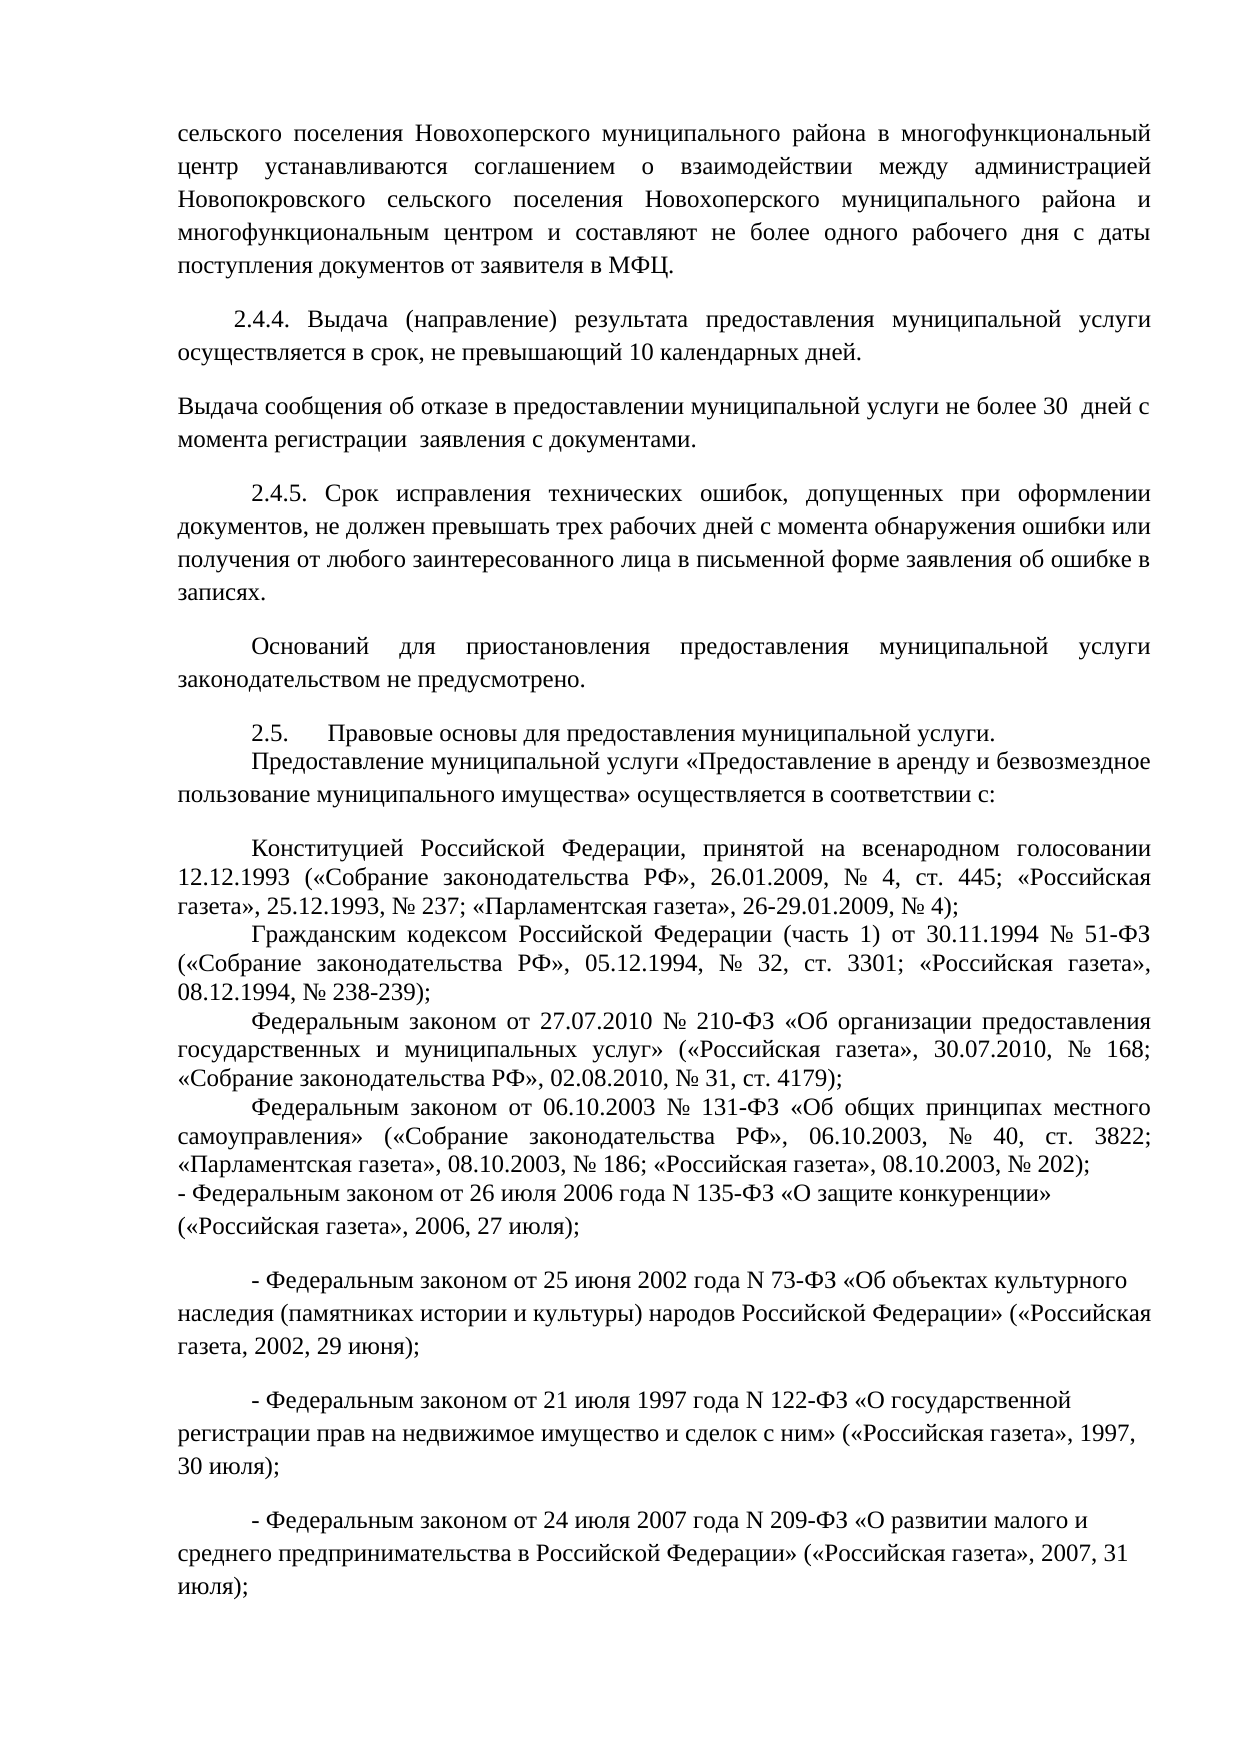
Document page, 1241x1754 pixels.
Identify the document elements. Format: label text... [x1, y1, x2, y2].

text - Федеральным законом от 25 июня 2002 года N 73-ФЗ «Об объектах культурного наследия (памятниках истории и культуры) народов Российской Федерации» («Российская газета, 2002, 29 июня); [177, 1265, 1152, 1360]
text Федеральным законом от 06.10.2003 № 131-ФЗ «Об общих принципах местного самоуправления» («Собрание законодательства РФ», 06.10.2003, № 40, ст. 3822; «Парламентская газета», 08.10.2003, № 186; «Российская газета», 08.10.2003, № 202); [177, 1092, 1152, 1178]
text Оснований для приостановления предоставления муниципальной услуги законодательством не предусмотрено. [177, 631, 1152, 692]
text Предоставление муниципальной услуги «Предоставление в аренду и безвозмездное пользование муниципального имущества» осуществляется в соответствии с: [177, 746, 1152, 808]
text Гражданским кодексом Российской Федерации (часть 1) от 30.11.1994 № 51-ФЗ («Собрание законодательства РФ», 05.12.1994, № 32, ст. 3301; «Российская газета», 08.12.1994, № 238-239); [177, 919, 1152, 1006]
text Федеральным законом от 27.07.2010 № 210-ФЗ «Об организации предоставления государственных и муниципальных услуг» («Российская газета», 30.07.2010, № 168; «Собрание законодательства РФ», 02.08.2010, № 31, ст. 4179); [177, 1006, 1152, 1092]
text - Федеральным законом от 24 июля 2007 года N 209-ФЗ «О развитии малого и среднего предпринимательства в Российской Федерации» («Российская газета», 2007, 31 июля); [177, 1505, 1152, 1600]
text - Федеральным законом от 26 июля 2006 года N 135-ФЗ «О защите конкуренции» («Российская газета», 2006, 27 июля); [177, 1178, 1152, 1240]
text - Федеральным законом от 21 июля 1997 года N 122-ФЗ «О государственной регистрации прав на недвижимое имущество и сделок с ним» («Российская газета», 1997, 30 июля); [177, 1385, 1152, 1480]
text Конституцией Российской Федерации, принятой на всенародном голосовании 12.12.1993 («Собрание законодательства РФ», 26.01.2009, № 4, ст. 445; «Российская газета», 25.12.1993, № 237; «Парламентская газета», 26-29.01.2009, № 4); [177, 833, 1152, 919]
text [177, 118, 1152, 279]
list Правовые основы для предоставления муниципальной услуги. [177, 718, 1152, 746]
text Выдача сообщения об отказе в предоставлении муниципальной услуги не более 30 дней с момента регистрации заявления с документами. [177, 391, 1152, 453]
text 2.4.5. Срок исправления технических ошибок, допущенных при оформлении документов, не должен превышать трех рабочих дней с момента обнаружения ошибки или получения от любого заинтересованного лица в письменной форме заявления об ошибке в записях. [177, 478, 1152, 606]
text 2.4.4. Выдача (направление) результата предоставления муниципальной услуги осуществляется в срок, не превышающий 10 календарных дней. [177, 304, 1152, 366]
